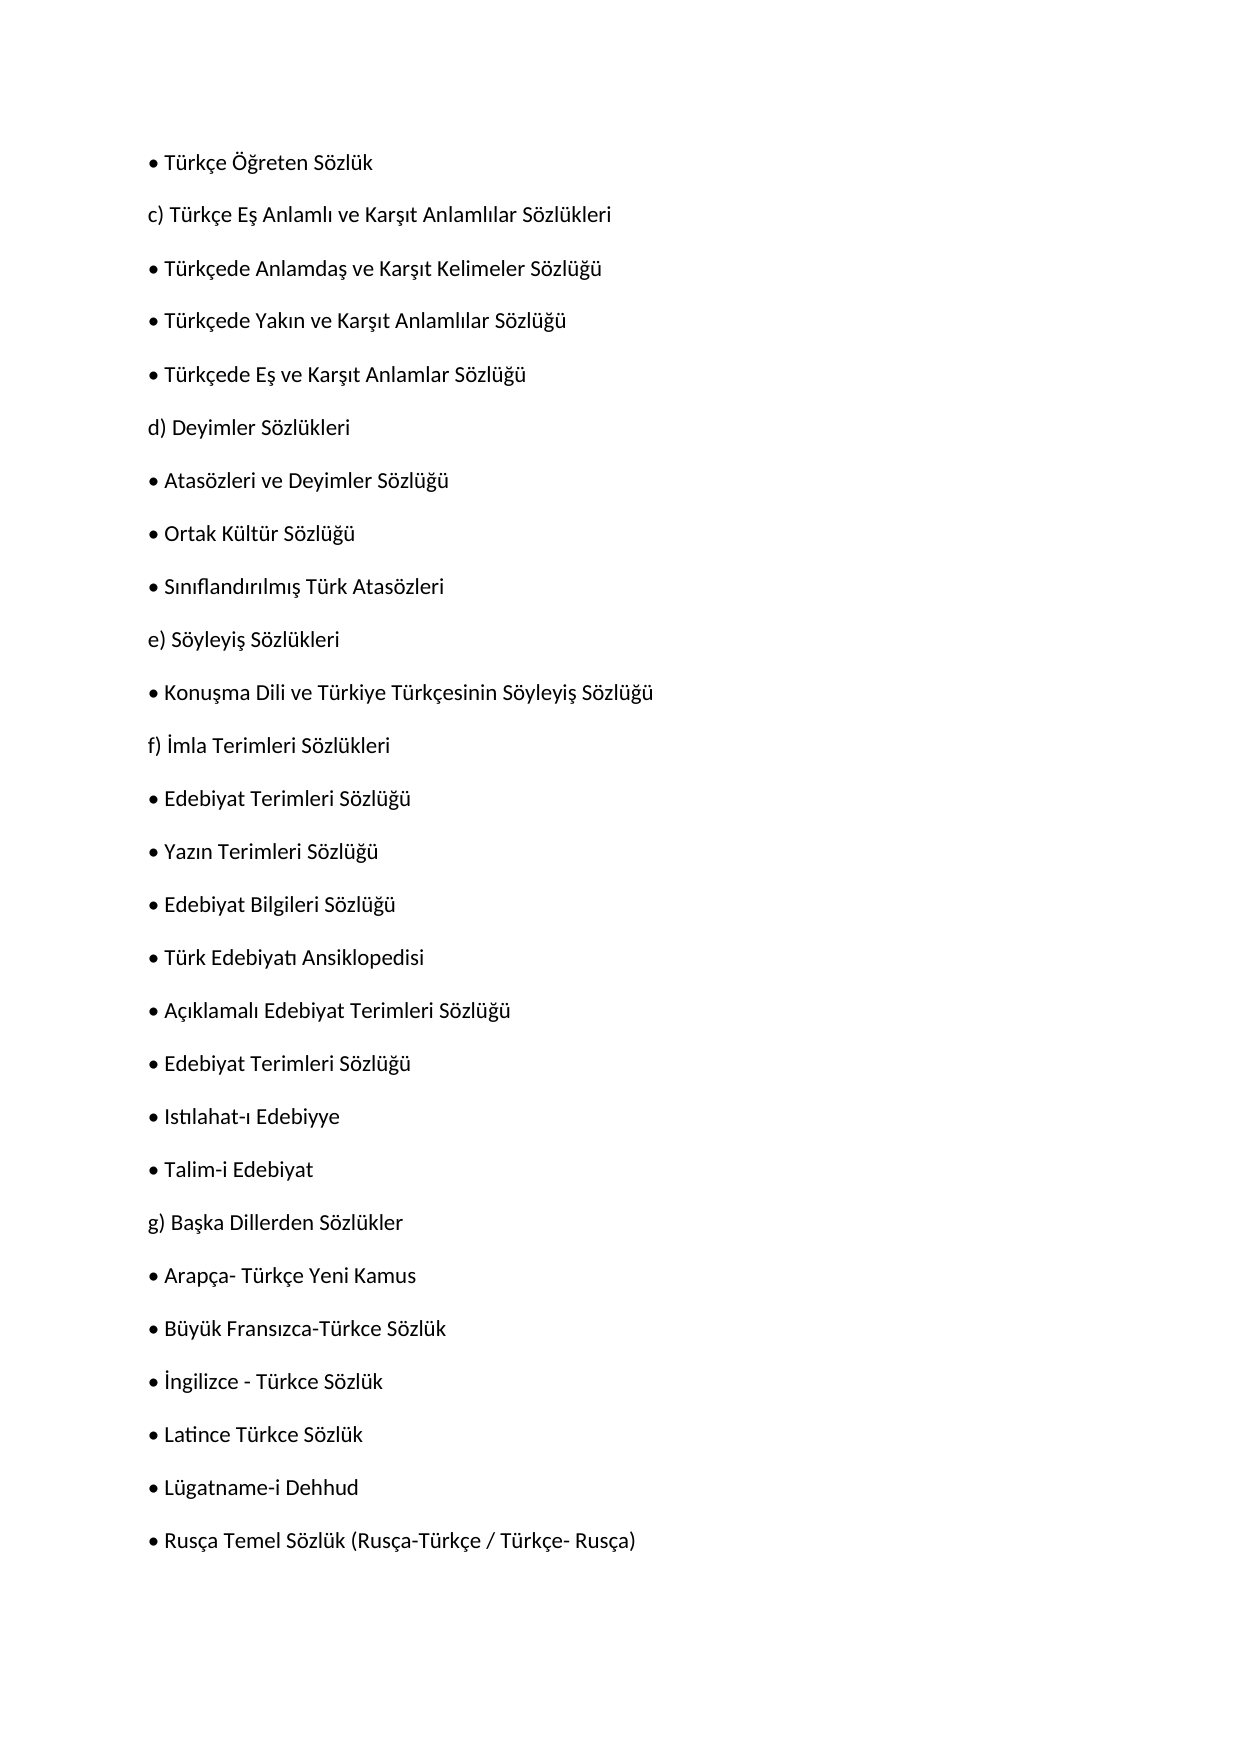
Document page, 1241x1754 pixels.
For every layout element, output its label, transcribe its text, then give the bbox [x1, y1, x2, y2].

text • Edebiyat Bilgileri Sözlüğü [148, 890, 1093, 918]
text • Türkçede Yakın ve Karşıt Anlamlılar Sözlüğü [148, 307, 1093, 335]
text • Arapça- Türkçe Yeni Kamus [148, 1261, 1093, 1289]
text • İngilizce - Türkce Sözlük [148, 1367, 1093, 1395]
text • Yazın Terimleri Sözlüğü [148, 837, 1093, 865]
text • Konuşma Dili ve Türkiye Türkçesinin Söyleyiş Sözlüğü [148, 678, 1093, 706]
text • Türkçe Öğreten Sözlük [148, 148, 1093, 176]
text • Türk Edebiyatı Ansiklopedisi [148, 943, 1093, 971]
text • Talim-i Edebiyat [148, 1155, 1093, 1183]
text • Ortak Kültür Sözlüğü [148, 519, 1093, 547]
text • Sınıflandırılmış Türk Atasözleri [148, 572, 1093, 600]
text • Istılahat-ı Edebiyye [148, 1102, 1093, 1130]
text • Edebiyat Terimleri Sözlüğü [148, 784, 1093, 812]
text c) Türkçe Eş Anlamlı ve Karşıt Anlamlılar Sözlükleri [148, 201, 1093, 229]
text • Lügatname-i Dehhud [148, 1473, 1093, 1501]
text • Açıklamalı Edebiyat Terimleri Sözlüğü [148, 996, 1093, 1024]
text f) İmla Terimleri Sözlükleri [148, 731, 1093, 759]
text d) Deyimler Sözlükleri [148, 413, 1093, 441]
text • Rusça Temel Sözlük (Rusça-Türkçe / Türkçe- Rusça) [148, 1526, 1093, 1554]
text • Atasözleri ve Deyimler Sözlüğü [148, 466, 1093, 494]
text e) Söyleyiş Sözlükleri [148, 625, 1093, 653]
text • Edebiyat Terimleri Sözlüğü [148, 1049, 1093, 1077]
text g) Başka Dillerden Sözlükler [148, 1208, 1093, 1236]
text • Türkçede Eş ve Karşıt Anlamlar Sözlüğü [148, 360, 1093, 388]
text • Türkçede Anlamdaş ve Karşıt Kelimeler Sözlüğü [148, 254, 1093, 282]
text • Büyük Fransızca-Türkce Sözlük [148, 1314, 1093, 1342]
text • Latince Türkce Sözlük [148, 1420, 1093, 1448]
